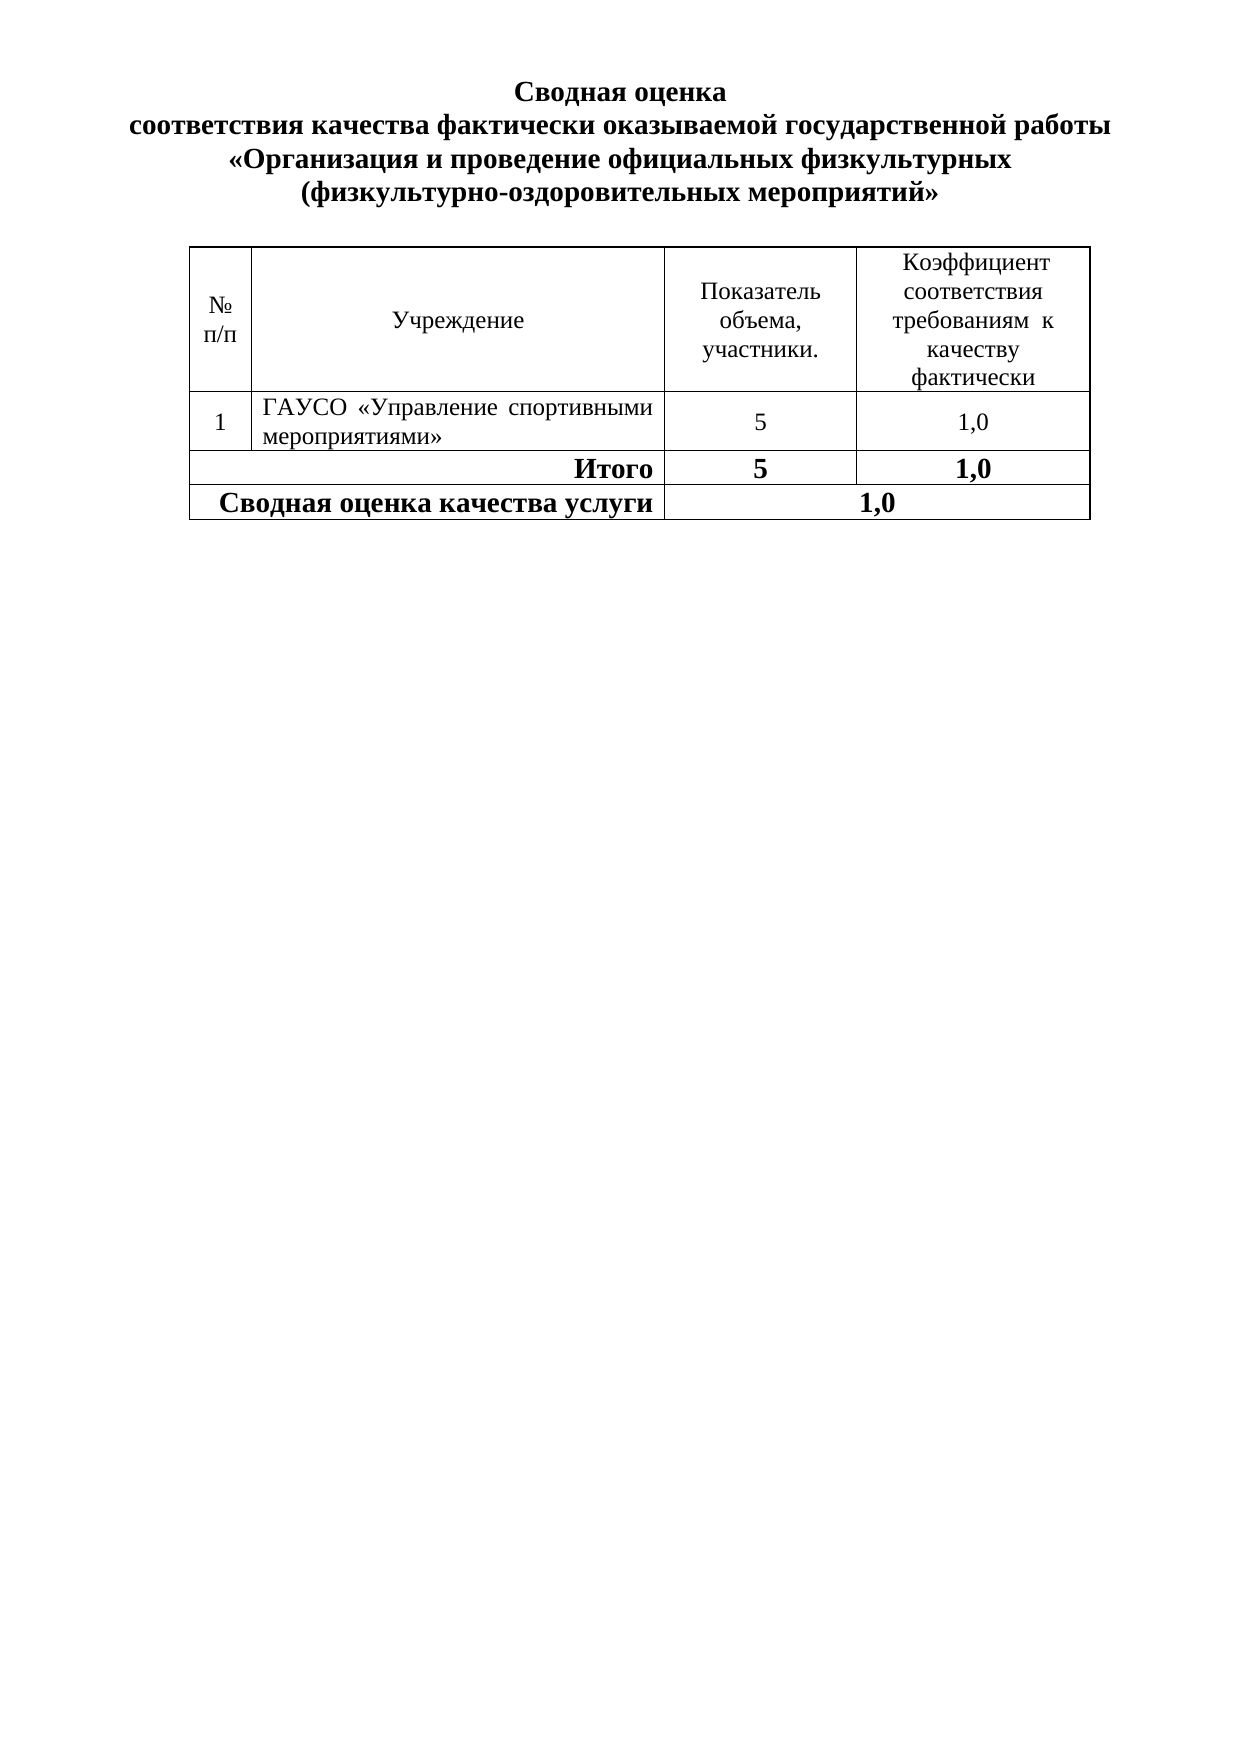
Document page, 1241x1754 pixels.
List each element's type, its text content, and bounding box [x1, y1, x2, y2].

table_cell Итого [190, 451, 664, 484]
text (физкультурно-оздоровительных мероприятий» [89, 174, 1152, 208]
table_header № п/п [190, 248, 251, 391]
table_header Коэффициент соответствия требованиям к качеству фактически [857, 248, 1089, 391]
text соответствия качества фактически оказываемой государственной работы «Организация и проведение официальных физкультурных [89, 107, 1152, 174]
table_cell ГАУСО «Управление спортивными мероприятиями» [252, 392, 664, 450]
table_cell 1,0 [857, 451, 1089, 484]
table_header Учреждение [252, 248, 664, 391]
table_header Показатель объема, участники. [665, 248, 856, 391]
table_cell 1 [190, 392, 251, 450]
table_cell Сводная оценка качества услуги [190, 485, 664, 519]
table_cell 5 [665, 451, 856, 484]
table_cell 1,0 [665, 485, 1089, 519]
table_cell 5 [665, 392, 856, 450]
table_cell 1,0 [857, 392, 1089, 450]
text Сводная оценка [89, 74, 1152, 107]
